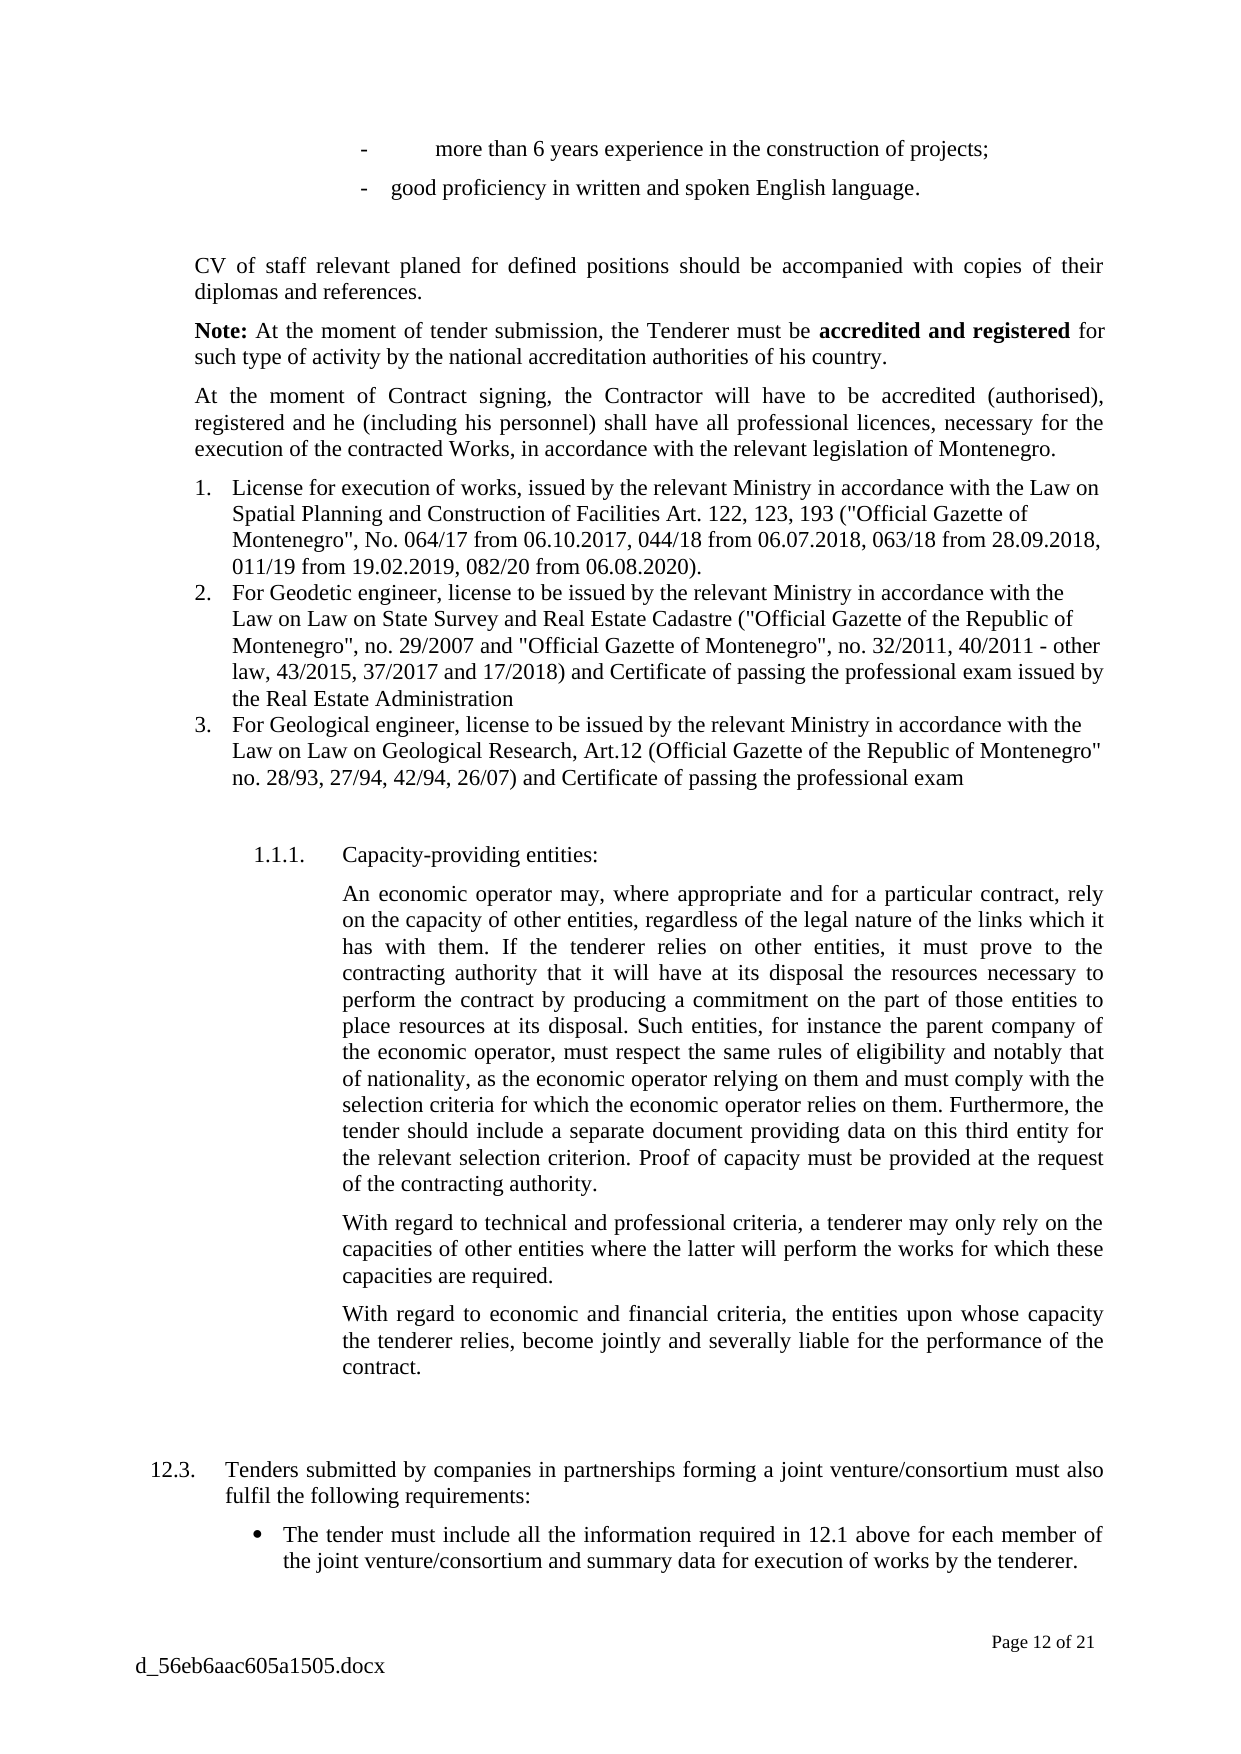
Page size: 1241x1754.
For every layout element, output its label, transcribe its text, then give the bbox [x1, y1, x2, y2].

list License for execution of works, issued by the relevant Ministry in accordance with the Law on Spatial Planning and Construction of Facilities Art. 122, 123, 193 ("Official Gazette of Montenegro", No. 064/17 from 06.10.2017, 044/18 from 06.07.2018, 063/18 from 28.09.2018, 011/19 from 19.02.2019, 082/20 from 06.08.2020). [194, 474, 1105, 579]
list For Geodetic engineer, license to be issued by the relevant Ministry in accordance with the Law on Law on State Survey and Real Estate Cadastre ("Official Gazette of the Republic of Montenegro", no. 29/2007 and "Official Gazette of Montenegro", no. 32/2011, 40/2011 - other law, 43/2015, 37/2017 and 17/2018) and Certificate of passing the professional exam issued by the Real Estate Administration [194, 579, 1105, 711]
list For Geological engineer, license to be issued by the relevant Ministry in accordance with the Law on Law on Geological Research, Art.12 (Official Gazette of the Republic of Montenegro" no. 28/93, 27/94, 42/94, 26/07) and Certificate of passing the professional exam [194, 711, 1105, 790]
subtitle Capacity-providing entities: [253, 841, 1105, 868]
list The tender must include all the information required in 12.1 above for each member of the joint venture/consortium and summary data for execution of works by the tenderer. [253, 1521, 1105, 1574]
text - more than 6 years experience in the construction of projects; [360, 135, 1105, 162]
text With regard to technical and professional criteria, a tenderer may only rely on the capacities of other entities where the latter will perform the works for which these capacities are required. [342, 1209, 1105, 1288]
text CV of staff relevant planed for defined positions should be accompanied with copies of their diplomas and references. [194, 252, 1105, 304]
text - good proficiency in written and spoken English language. [360, 174, 1105, 200]
text An economic operator may, where appropriate and for a particular contract, rely on the capacity of other entities, regardless of the legal nature of the links which it has with them. If the tenderer relies on other entities, it must prove to the contracting authority that it will have at its disposal the resources necessary to perform the contract by producing a commitment on the part of those entities to place resources at its disposal. Such entities, for instance the parent company of the economic operator, must respect the same rules of eligibility and notably that of nationality, as the economic operator relying on them and must comply with the selection criteria for which the economic operator relies on them. Furthermore, the tender should include a separate document providing data on this third entity for the relevant selection criterion. Proof of capacity must be provided at the request of the contracting authority. [342, 880, 1105, 1196]
text At the moment of Contract signing, the Contractor will have to be accredited (authorised), registered and he (including his personnel) shall have all professional licences, necessary for the execution of the contracted Works, in accordance with the relevant legislation of Montenegro. [194, 382, 1105, 461]
text With regard to economic and financial criteria, the entities upon whose capacity the tenderer relies, become jointly and severally liable for the performance of the contract. [342, 1301, 1105, 1379]
text Note: At the moment of tender submission, the Tenderer must be accredited and registered for such type of activity by the national accreditation authorities of his country. [194, 317, 1105, 370]
subtitle Tenders submitted by companies in partnerships forming a joint venture/consortium must also fulfil the following requirements: [150, 1456, 1105, 1509]
